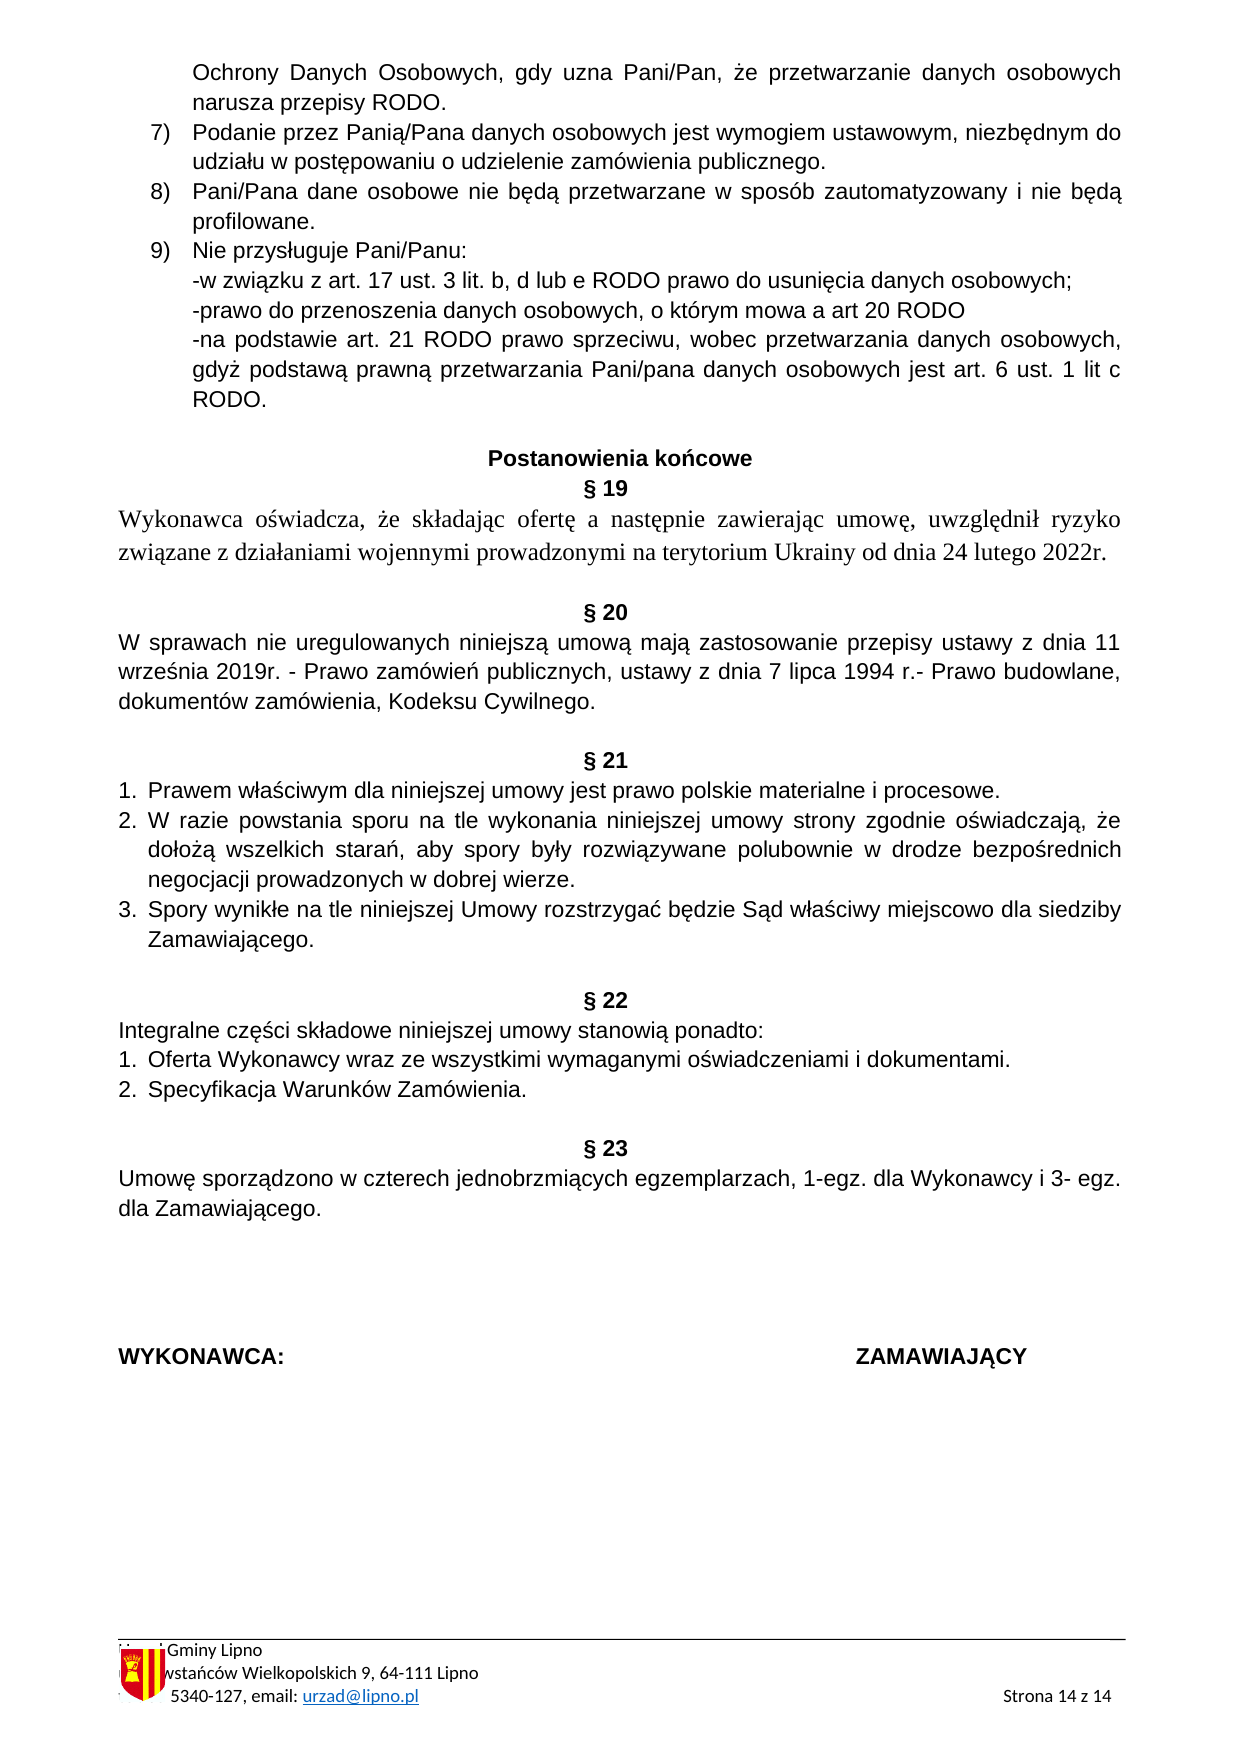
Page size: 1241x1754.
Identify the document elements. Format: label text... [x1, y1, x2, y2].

list Pani/Pana dane osobowe nie będą przetwarzane w sposób zautomatyzowany i nie będą profilowane. [150, 178, 1122, 234]
text W sprawach nie uregulowanych niniejszą umową mają zastosowanie przepisy ustawy z dnia 11 września 2019r. - Prawo zamówień publicznych, ustawy z dnia 7 lipca 1994 r.- Prawo budowlane, dokumentów zamówienia, Kodeksu Cywilnego. [118, 629, 1122, 714]
list Oferta Wykonawcy wraz ze wszystkimi wymaganymi oświadczeniami i dokumentami. [118, 1046, 1122, 1073]
text Integralne części składowe niniejszej umowy stanowią ponadto: [118, 1017, 1122, 1043]
text -w związku z art. 17 ust. 3 lit. b, d lub e RODO prawo do usunięcia danych osobowych; [192, 267, 1122, 293]
list Specyfikacja Warunków Zamówienia. [118, 1076, 1122, 1102]
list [150, 59, 1122, 115]
text Postanowienia końcowe [118, 445, 1122, 471]
list Nie przysługuje Pani/Panu: [150, 237, 1122, 264]
text -prawo do przenoszenia danych osobowych, o którym mowa a art 20 RODO [192, 297, 1122, 323]
text -na podstawie art. 21 RODO prawo sprzeciwu, wobec przetwarzania danych osobowych, gdyż podstawą prawną przetwarzania Pani/pana danych osobowych jest art. 6 ust. 1 lit c RODO. [192, 326, 1122, 412]
list W razie powstania sporu na tle wykonania niniejszej umowy strony zgodnie oświadczają, że dołożą wszelkich starań, aby spory były rozwiązywane polubownie w drodze bezpośrednich negocjacji prowadzonych w dobrej wierze. [118, 807, 1122, 892]
picture [118, 1646, 165, 1700]
text Wykonawca oświadcza, że składając ofertę a następnie zawierając umowę, uwzględnił ryzyko związane z działaniami wojennymi prowadzonymi na terytorium Ukrainy od dnia 24 lutego 2022r. [118, 504, 1122, 566]
text Umowę sporządzono w czterech jednobrzmiących egzemplarzach, 1-egz. dla Wykonawcy i 3- egz. dla Zamawiającego. [118, 1165, 1122, 1221]
list Prawem właściwym dla niniejszej umowy jest prawo polskie materialne i procesowe. [118, 777, 1122, 803]
list Spory wynikłe na tle niniejszej Umowy rozstrzygać będzie Sąd właściwy miejscowo dla siedziby Zamawiającego. [118, 896, 1122, 983]
text WYKONAWCA: ZAMAWIAJĄCY [118, 1343, 1122, 1369]
list Podanie przez Panią/Pana danych osobowych jest wymogiem ustawowym, niezbędnym do udziału w postępowaniu o udzielenie zamówienia publicznego. [150, 118, 1122, 174]
